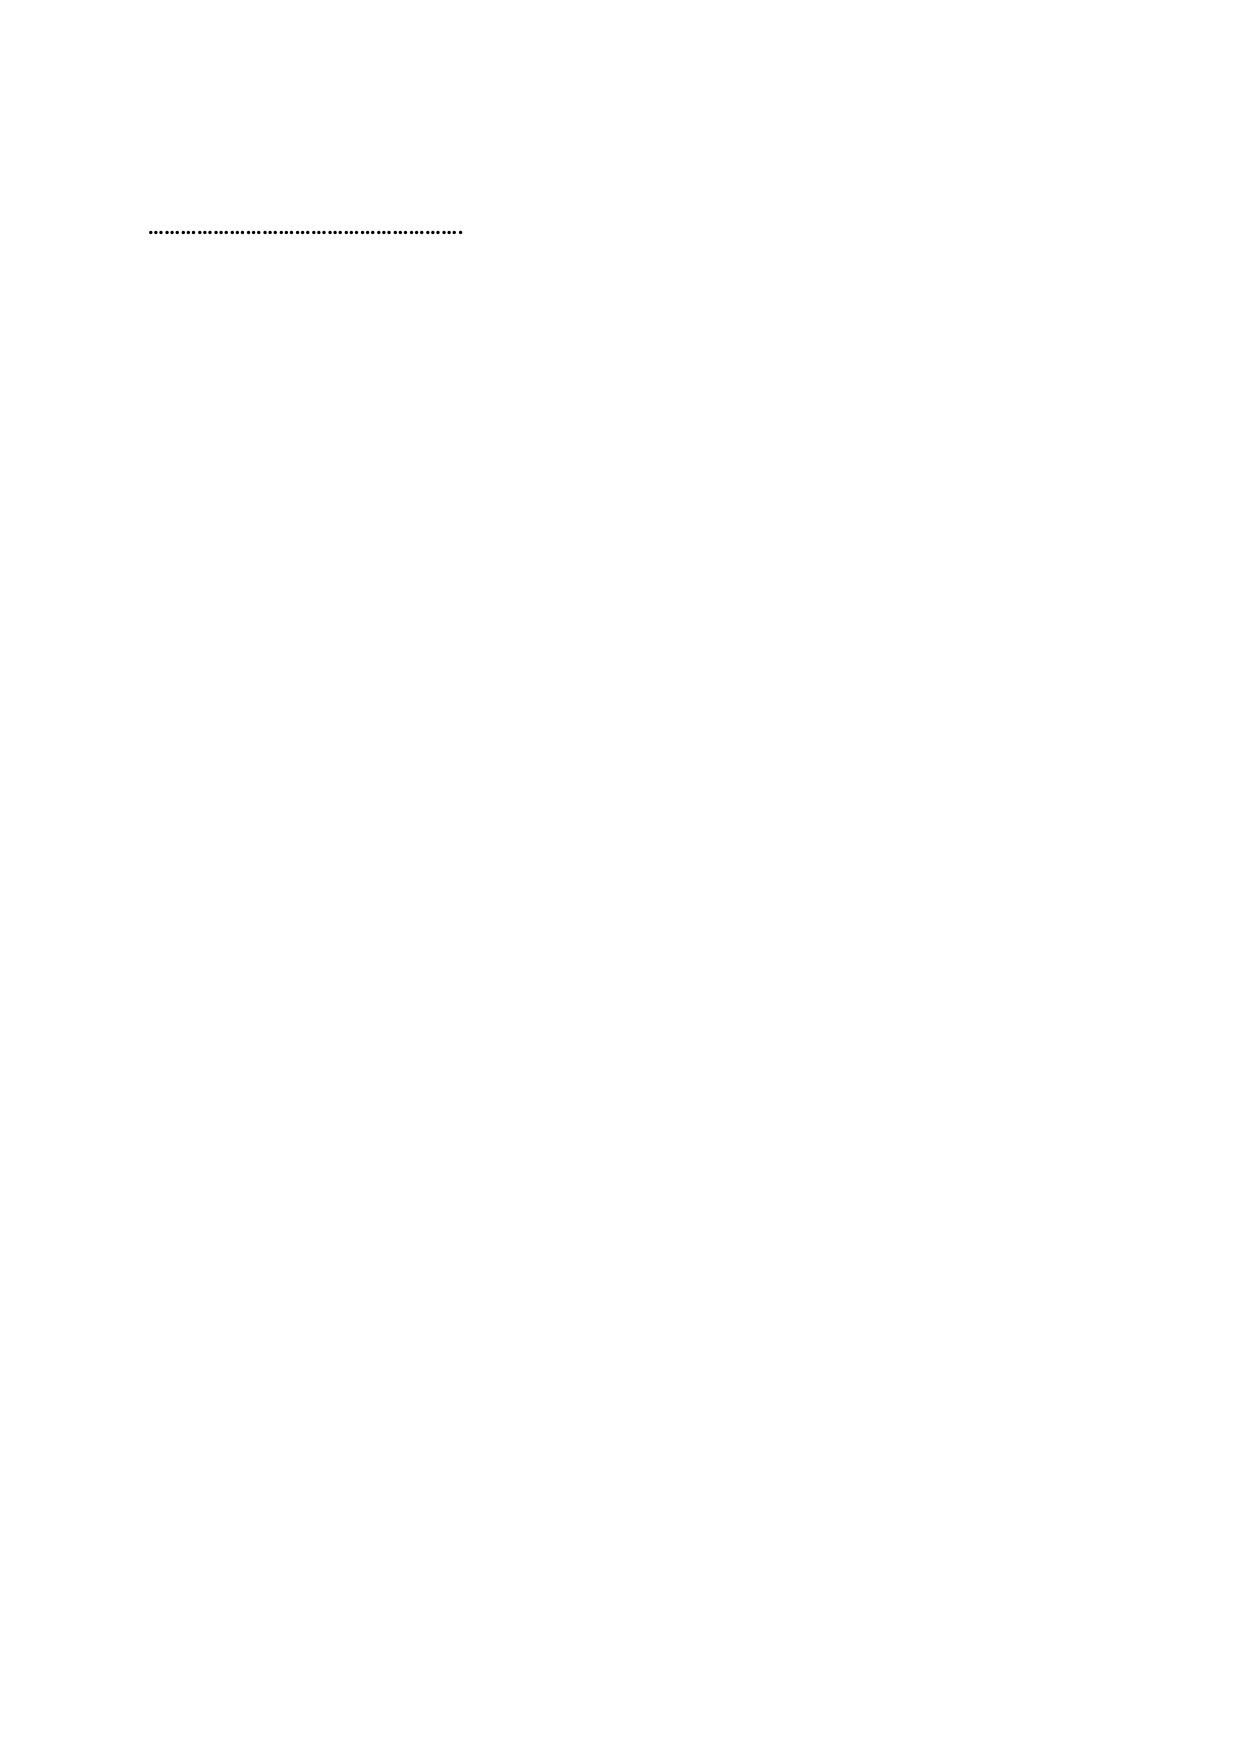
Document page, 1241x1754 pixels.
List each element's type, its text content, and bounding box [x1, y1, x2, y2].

text …………………………………………………. [148, 212, 1093, 240]
